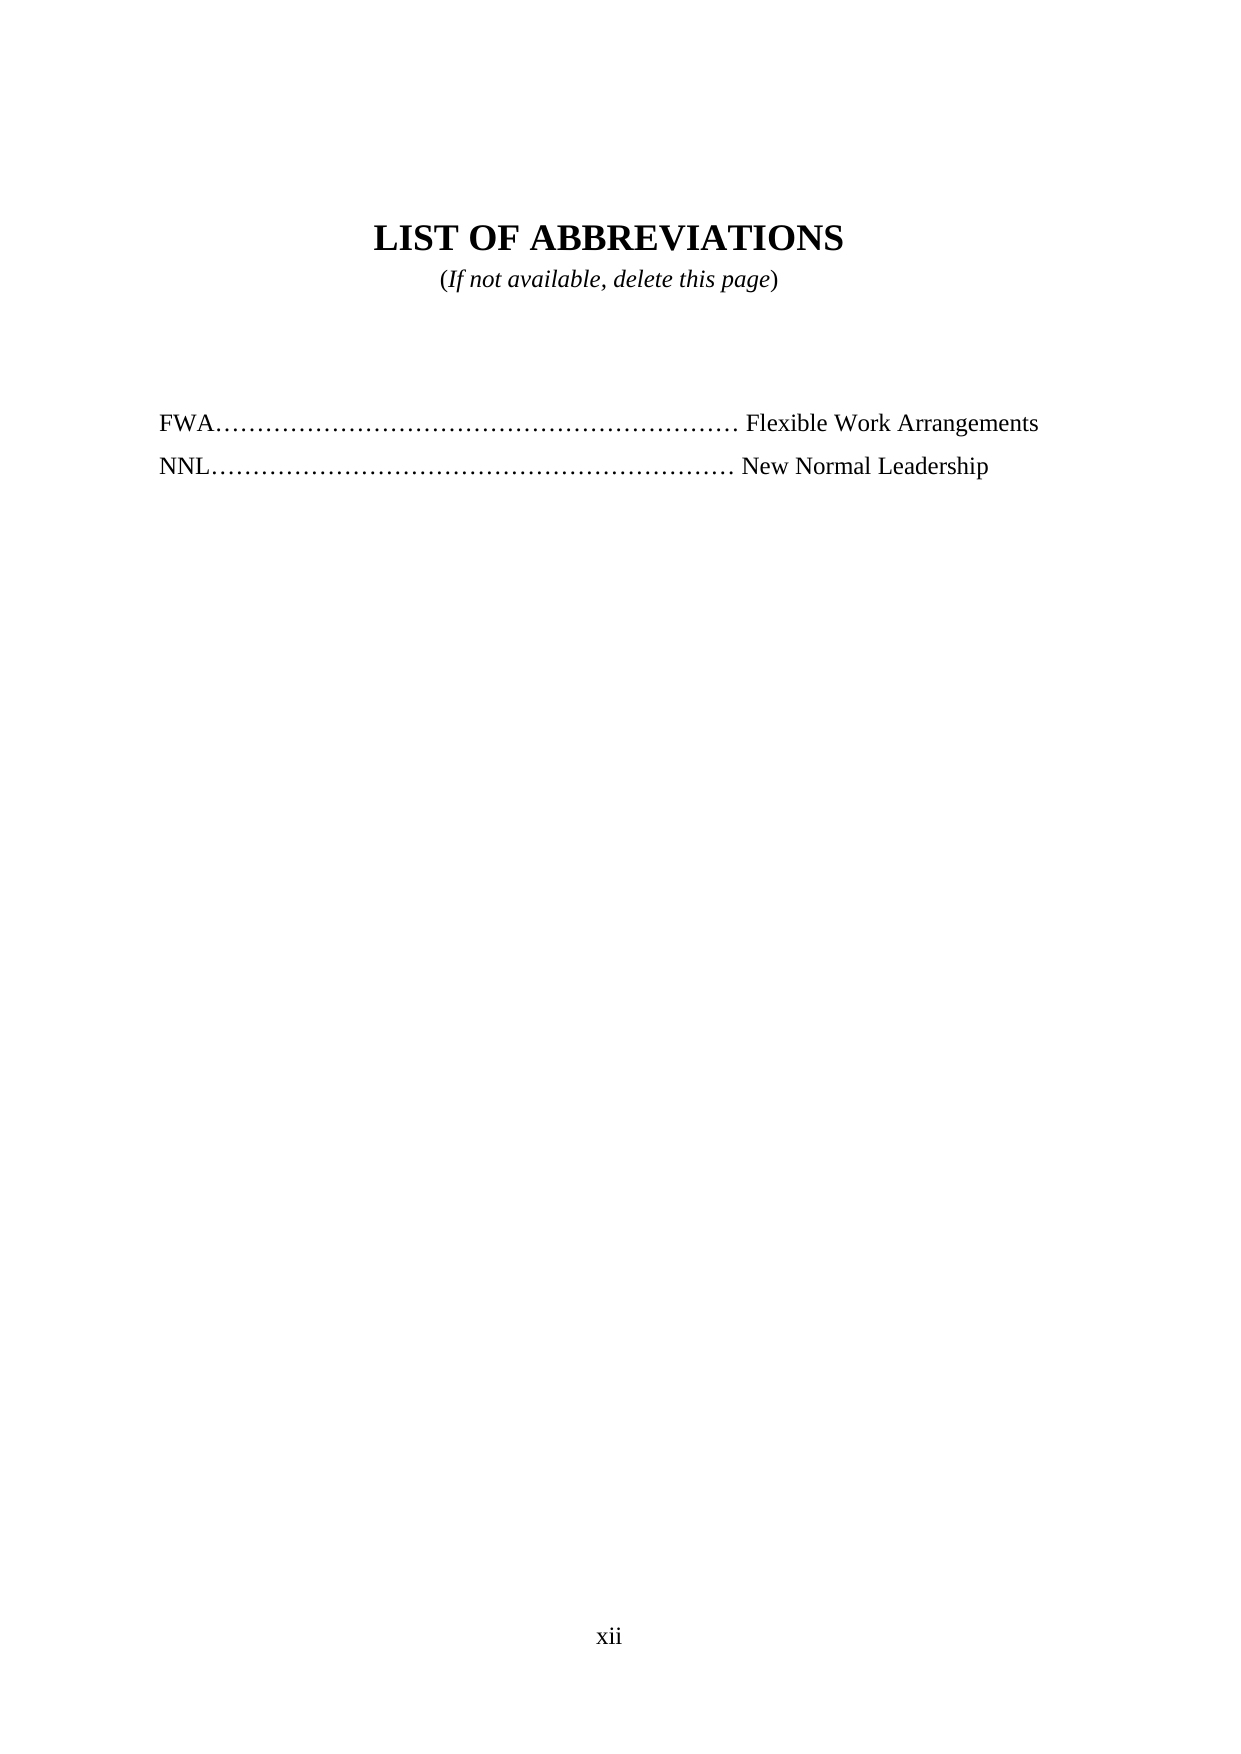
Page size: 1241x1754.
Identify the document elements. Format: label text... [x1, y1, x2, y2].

subtitle LIST OF ABBREVIATIONS [159, 215, 1059, 258]
text (If not available, delete this page) [159, 264, 1059, 293]
text NNL……………………………………………………… New Normal Leadership [159, 451, 1059, 480]
text FWA……………………………………………………… Flexible Work Arrangements [159, 408, 1059, 437]
